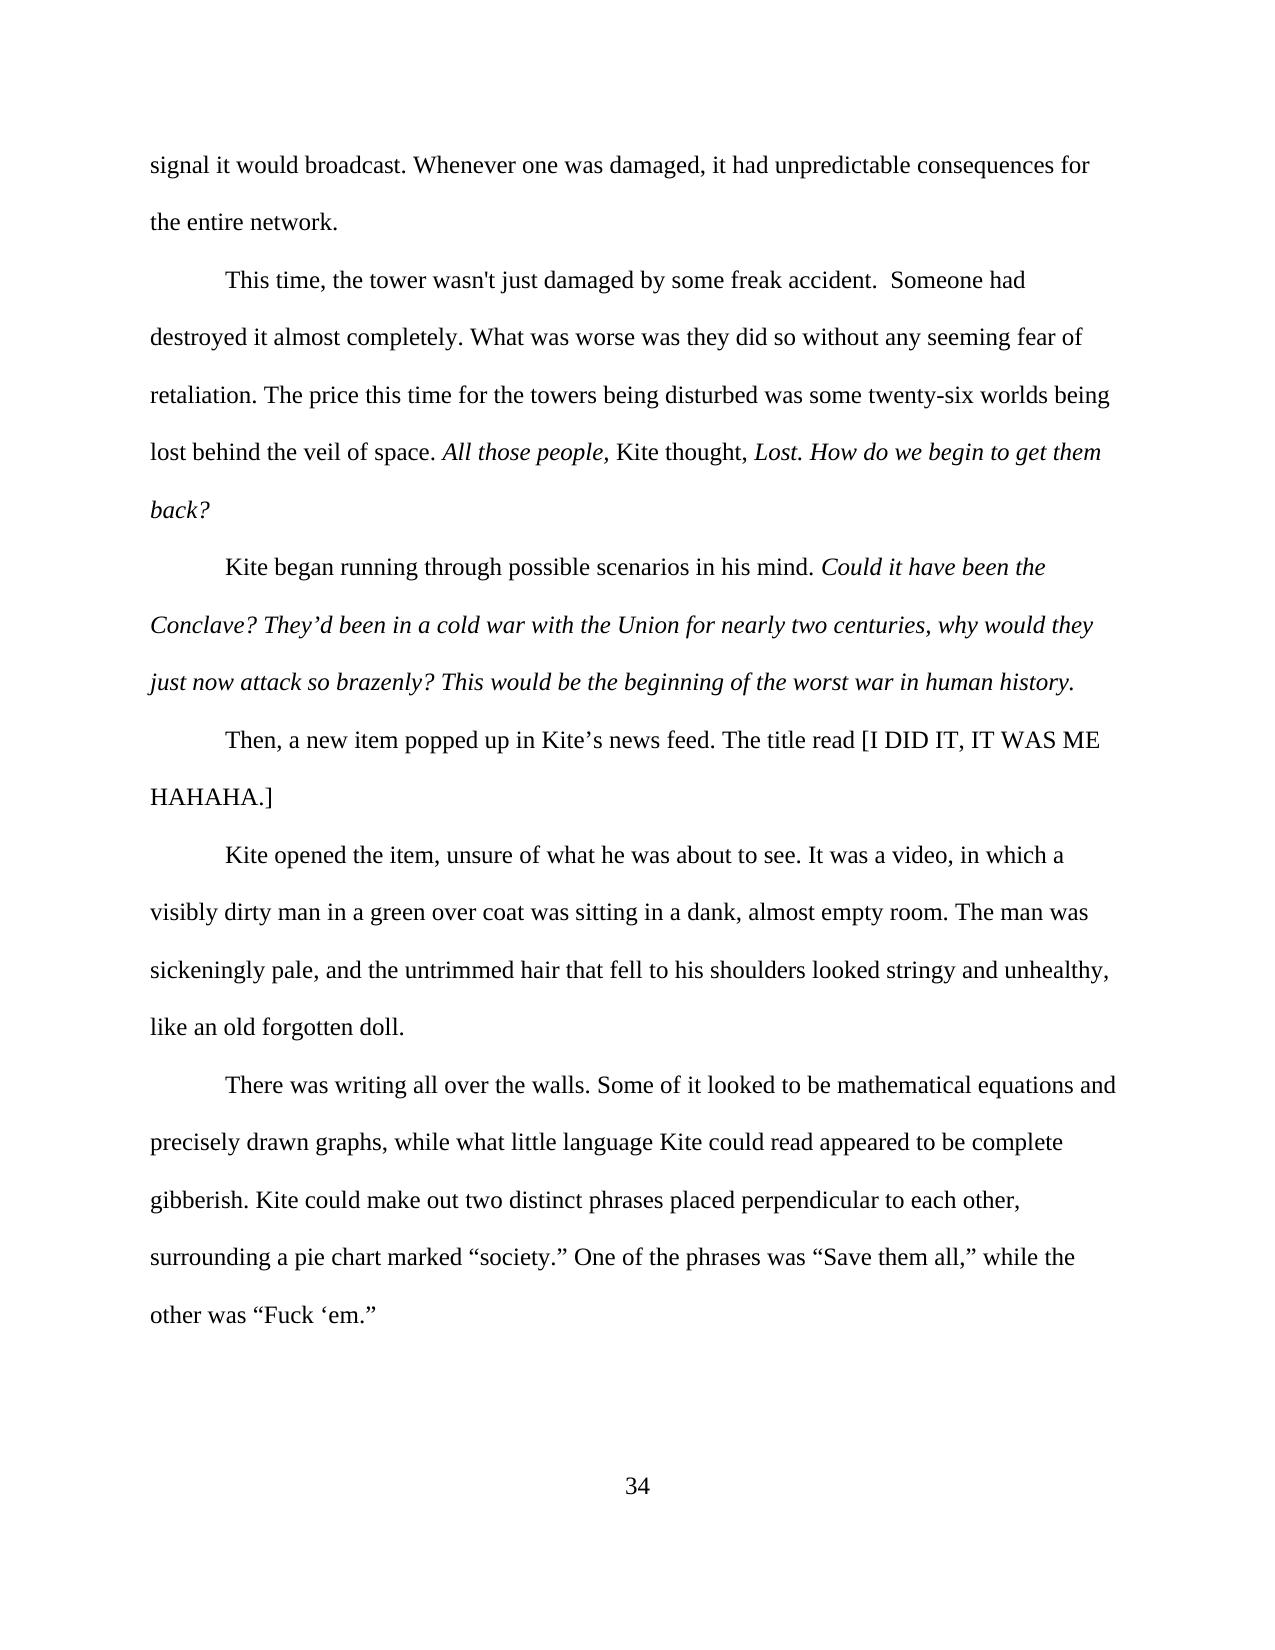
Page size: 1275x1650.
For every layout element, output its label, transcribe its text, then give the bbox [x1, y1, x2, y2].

text This time, the tower wasn't just damaged by some freak accident. Someone had destroyed it almost completely. What was worse was they did so without any seeming fear of retaliation. The price this time for the towers being disturbed was some twenty-six worlds being lost behind the veil of space. All those people, Kite thought, Lost. How do we begin to get them back? [150, 265, 1125, 524]
text Then, a new item popped up in Kite’s news feed. The title read [I DID IT, IT WAS ME HAHAHA.] [150, 725, 1125, 811]
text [150, 150, 1125, 236]
text Kite opened the item, unsure of what he was about to see. It was a video, in which a visibly dirty man in a green over coat was sitting in a dank, almost empty room. The man was sickeningly pale, and the untrimmed hair that fell to his shoulders looked stringy and unhealthy, like an old forgotten doll. [150, 840, 1125, 1041]
text There was writing all over the walls. Some of it looked to be mathematical equations and precisely drawn graphs, while what little language Kite could read appeared to be complete gibberish. Kite could make out two distinct phrases placed perpendicular to each other, surrounding a pie chart marked “society.” One of the phrases was “Save them all,” while the other was “Fuck ‘em.” [150, 1070, 1125, 1329]
text Kite began running through possible scenarios in his mind. Could it have been the Conclave? They’d been in a cold war with the Union for nearly two centuries, why would they just now attack so brazenly? This would be the beginning of the worst war in human history. [150, 552, 1125, 696]
